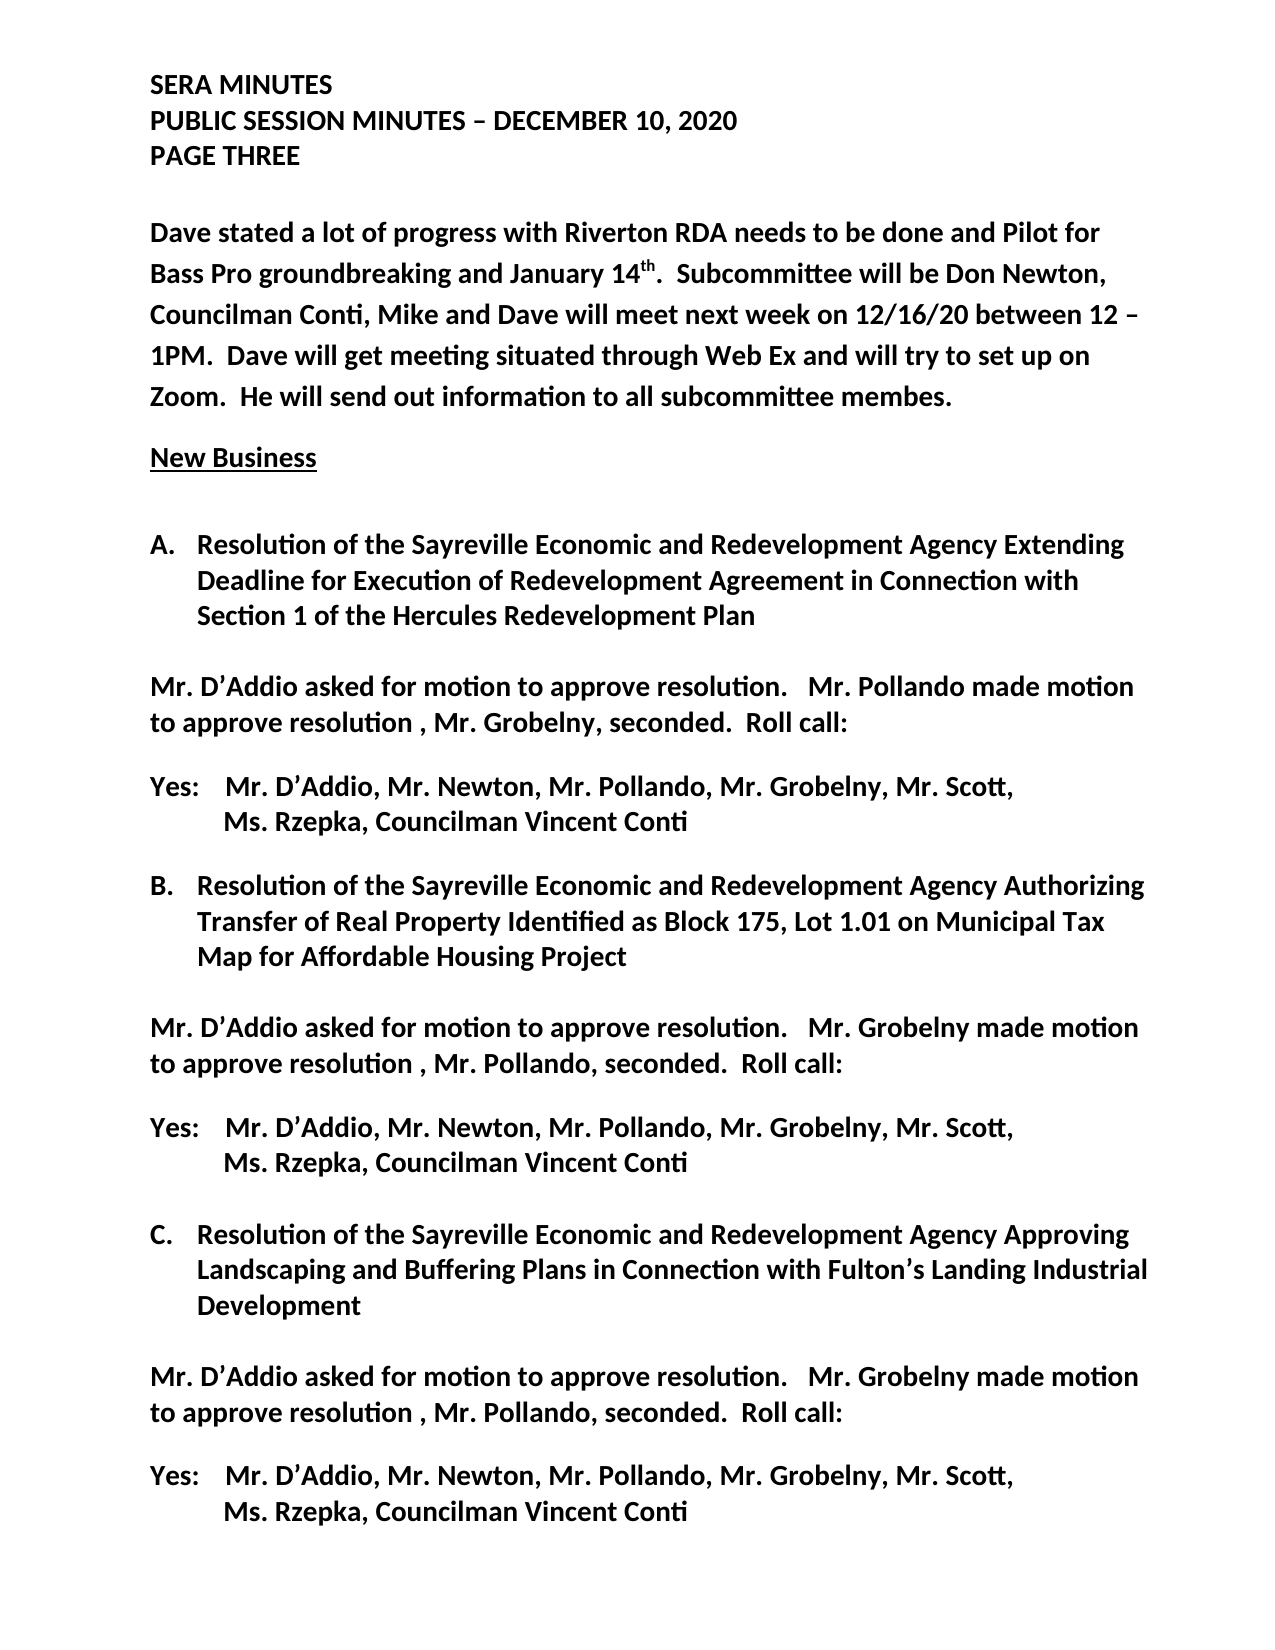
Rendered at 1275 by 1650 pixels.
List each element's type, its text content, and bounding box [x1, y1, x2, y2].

text Ms. Rzepka, Councilman Vincent Conti [150, 1144, 1153, 1180]
list Resolution of the Sayreville Economic and Redevelopment Agency Approving Landscaping and Buffering Plans in Connection with Fulton’s Landing Industrial Development [150, 1216, 1153, 1323]
list Resolution of the Sayreville Economic and Redevelopment Agency Authorizing Transfer of Real Property Identified as Block 175, Lot 1.01 on Municipal Tax Map for Affordable Housing Project [150, 867, 1153, 974]
text Yes: Mr. D’Addio, Mr. Newton, Mr. Pollando, Mr. Grobelny, Mr. Scott, [150, 1457, 1153, 1493]
text Ms. Rzepka, Councilman Vincent Conti [150, 803, 1153, 839]
text New Business [150, 439, 1153, 475]
list Dave stated a lot of progress with Riverton RDA needs to be done and Pilot for Bass Pro groundbreaking and January 14th. Subcommittee will be Don Newton, Councilman Conti, Mike and Dave will meet next week on 12/16/20 between 12 – 1PM. Dave will get meeting situated through Web Ex and will try to set up on Zoom. He will send out information to all subcommittee membes. [150, 214, 1153, 413]
text PAGE THREE [150, 137, 1153, 173]
text Ms. Rzepka, Councilman Vincent Conti [150, 1493, 1153, 1529]
text Mr. D’Addio asked for motion to approve resolution. Mr. Grobelny made motion to approve resolution , Mr. Pollando, seconded. Roll call: [150, 1358, 1153, 1429]
text Mr. D’Addio asked for motion to approve resolution. Mr. Grobelny made motion to approve resolution , Mr. Pollando, seconded. Roll call: [150, 1009, 1153, 1081]
text SERA MINUTES PUBLIC SESSION MINUTES – DECEMBER 10, 2020 [150, 66, 1153, 137]
list Resolution of the Sayreville Economic and Redevelopment Agency Extending Deadline for Execution of Redevelopment Agreement in Connection with Section 1 of the Hercules Redevelopment Plan [150, 526, 1153, 633]
text Yes: Mr. D’Addio, Mr. Newton, Mr. Pollando, Mr. Grobelny, Mr. Scott, [150, 768, 1153, 803]
text Yes: Mr. D’Addio, Mr. Newton, Mr. Pollando, Mr. Grobelny, Mr. Scott, [150, 1109, 1153, 1144]
text Mr. D’Addio asked for motion to approve resolution. Mr. Pollando made motion to approve resolution , Mr. Grobelny, seconded. Roll call: [150, 668, 1153, 740]
